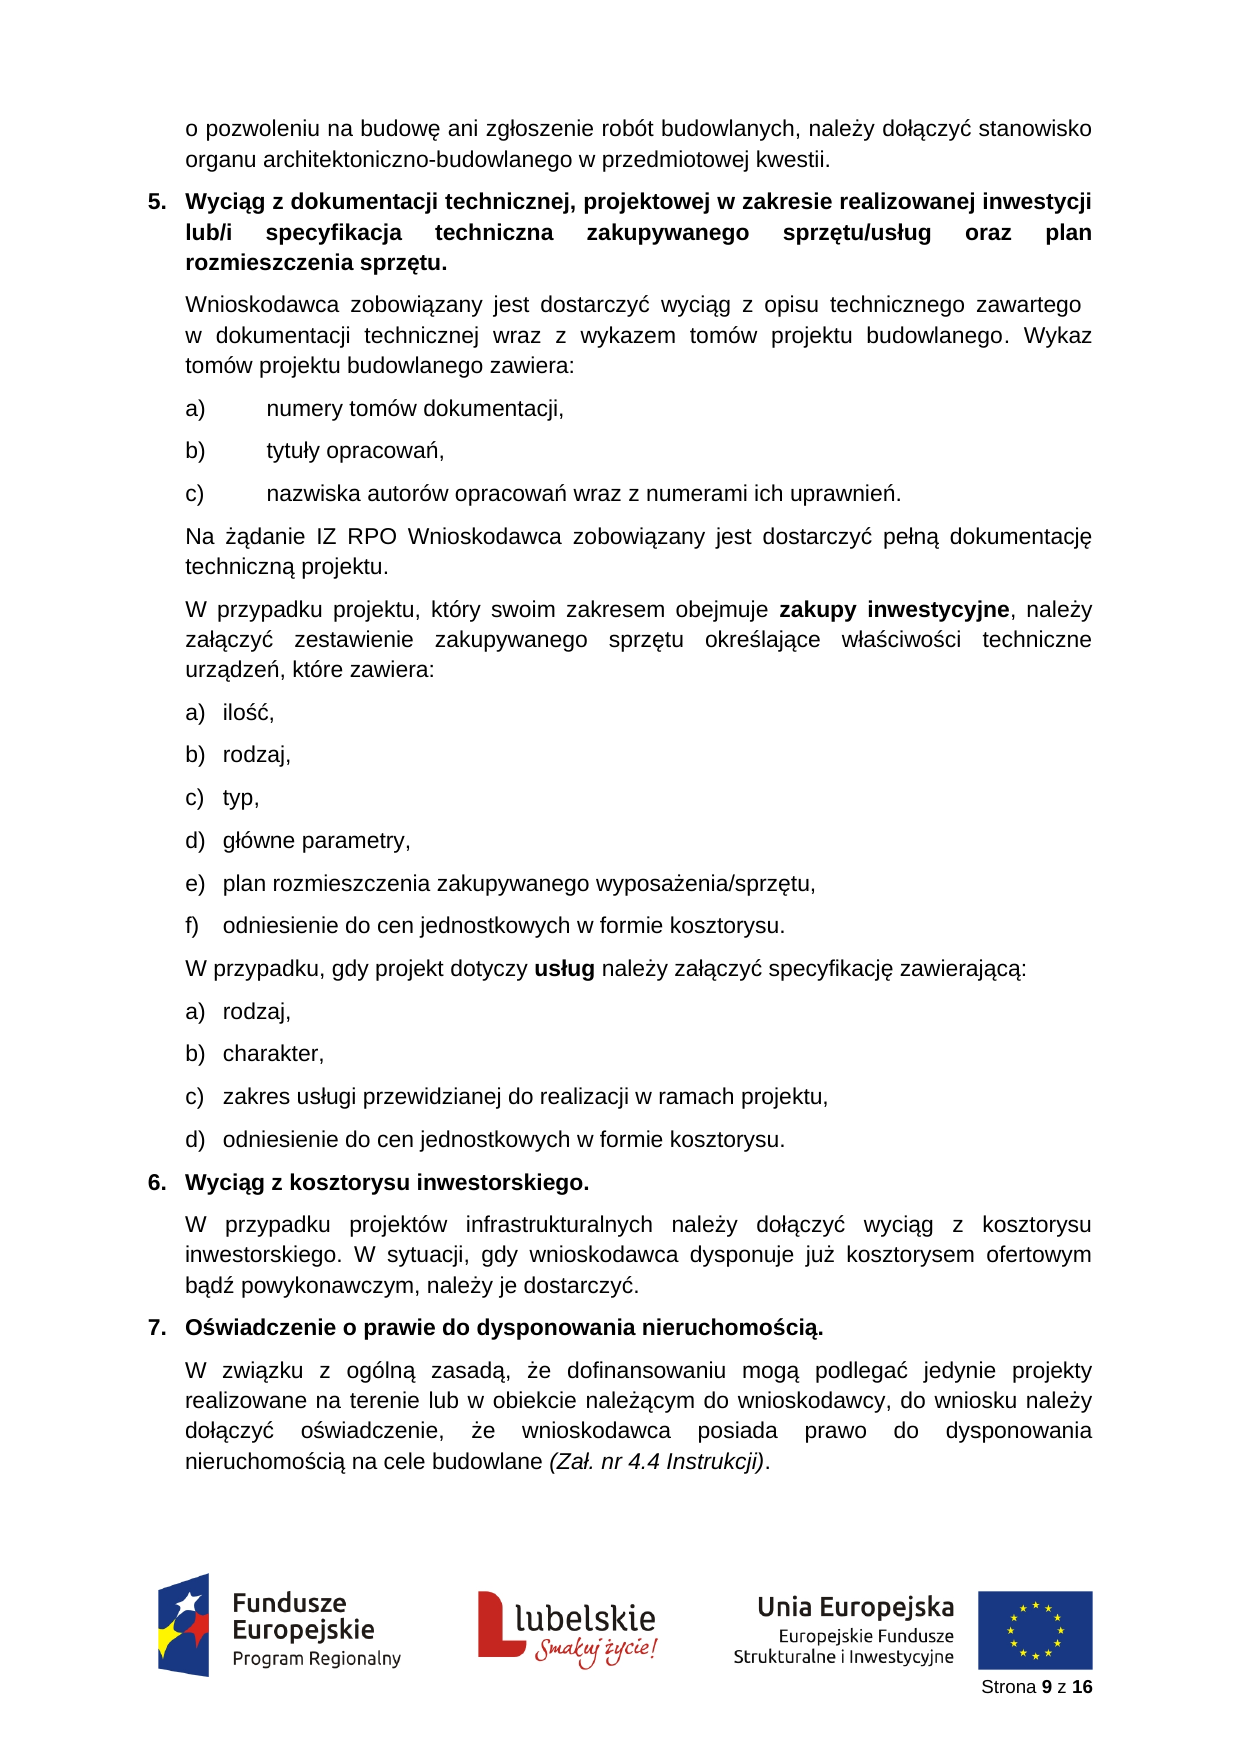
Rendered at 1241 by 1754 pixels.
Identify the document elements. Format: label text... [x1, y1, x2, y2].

list Wyciąg z dokumentacji technicznej, projektowej w zakresie realizowanej inwestycji lub/i specyfikacja techniczna zakupywanego sprzętu/usług oraz plan rozmieszczenia sprzętu. [148, 188, 1093, 275]
text Wnioskodawca zobowiązany jest dostarczyć wyciąg z opisu technicznego zawartego w dokumentacji technicznej wraz z wykazem tomów projektu budowlanego. Wykaz tomów projektu budowlanego zawiera: [185, 291, 1093, 378]
list rodzaj, [185, 741, 1093, 768]
text W przypadku, gdy projekt dotyczy usług należy załączyć specyfikację zawierającą: [185, 955, 1093, 981]
list odniesienie do cen jednostkowych w formie kosztorysu. [185, 1126, 1093, 1152]
list rodzaj, [185, 998, 1093, 1024]
text Na żądanie IZ RPO Wnioskodawca zobowiązany jest dostarczyć pełną dokumentację techniczną projektu. [185, 523, 1093, 579]
list typ, [185, 784, 1093, 810]
list plan rozmieszczenia zakupywanego wyposażenia/sprzętu, [185, 869, 1093, 896]
text W związku z ogólną zasadą, że dofinansowaniu mogą podlegać jedynie projekty realizowane na terenie lub w obiekcie należącym do wnioskodawcy, do wniosku należy dołączyć oświadczenie, że wnioskodawca posiada prawo do dysponowania nieruchomością na cele budowlane (Zał. nr 4.4 Instrukcji). [148, 1357, 1093, 1474]
list odniesienie do cen jednostkowych w formie kosztorysu. [185, 912, 1093, 938]
text W przypadku projektu, który swoim zakresem obejmuje zakupy inwestycyjne, należy załączyć zestawienie zakupywanego sprzętu określające właściwości techniczne urządzeń, które zawiera: [185, 596, 1093, 682]
picture [158, 1573, 1093, 1677]
list tytuły opracowań, [185, 437, 1093, 463]
list Oświadczenie o prawie do dysponowania nieruchomością. [148, 1314, 1093, 1341]
text W przypadku projektów infrastrukturalnych należy dołączyć wyciąg z kosztorysu inwestorskiego. W sytuacji, gdy wnioskodawca dysponuje już kosztorysem ofertowym bądź powykonawczym, należy je dostarczyć. [148, 1211, 1093, 1298]
list zakres usługi przewidzianej do realizacji w ramach projektu, [185, 1083, 1093, 1109]
list numery tomów dokumentacji, [185, 394, 1093, 421]
list ilość, [185, 699, 1093, 725]
list nazwiska autorów opracowań wraz z numerami ich uprawnień. [185, 480, 1093, 506]
list charakter, [185, 1040, 1093, 1067]
list główne parametry, [185, 827, 1093, 853]
list Wyciąg z kosztorysu inwestorskiego. [148, 1168, 1093, 1195]
